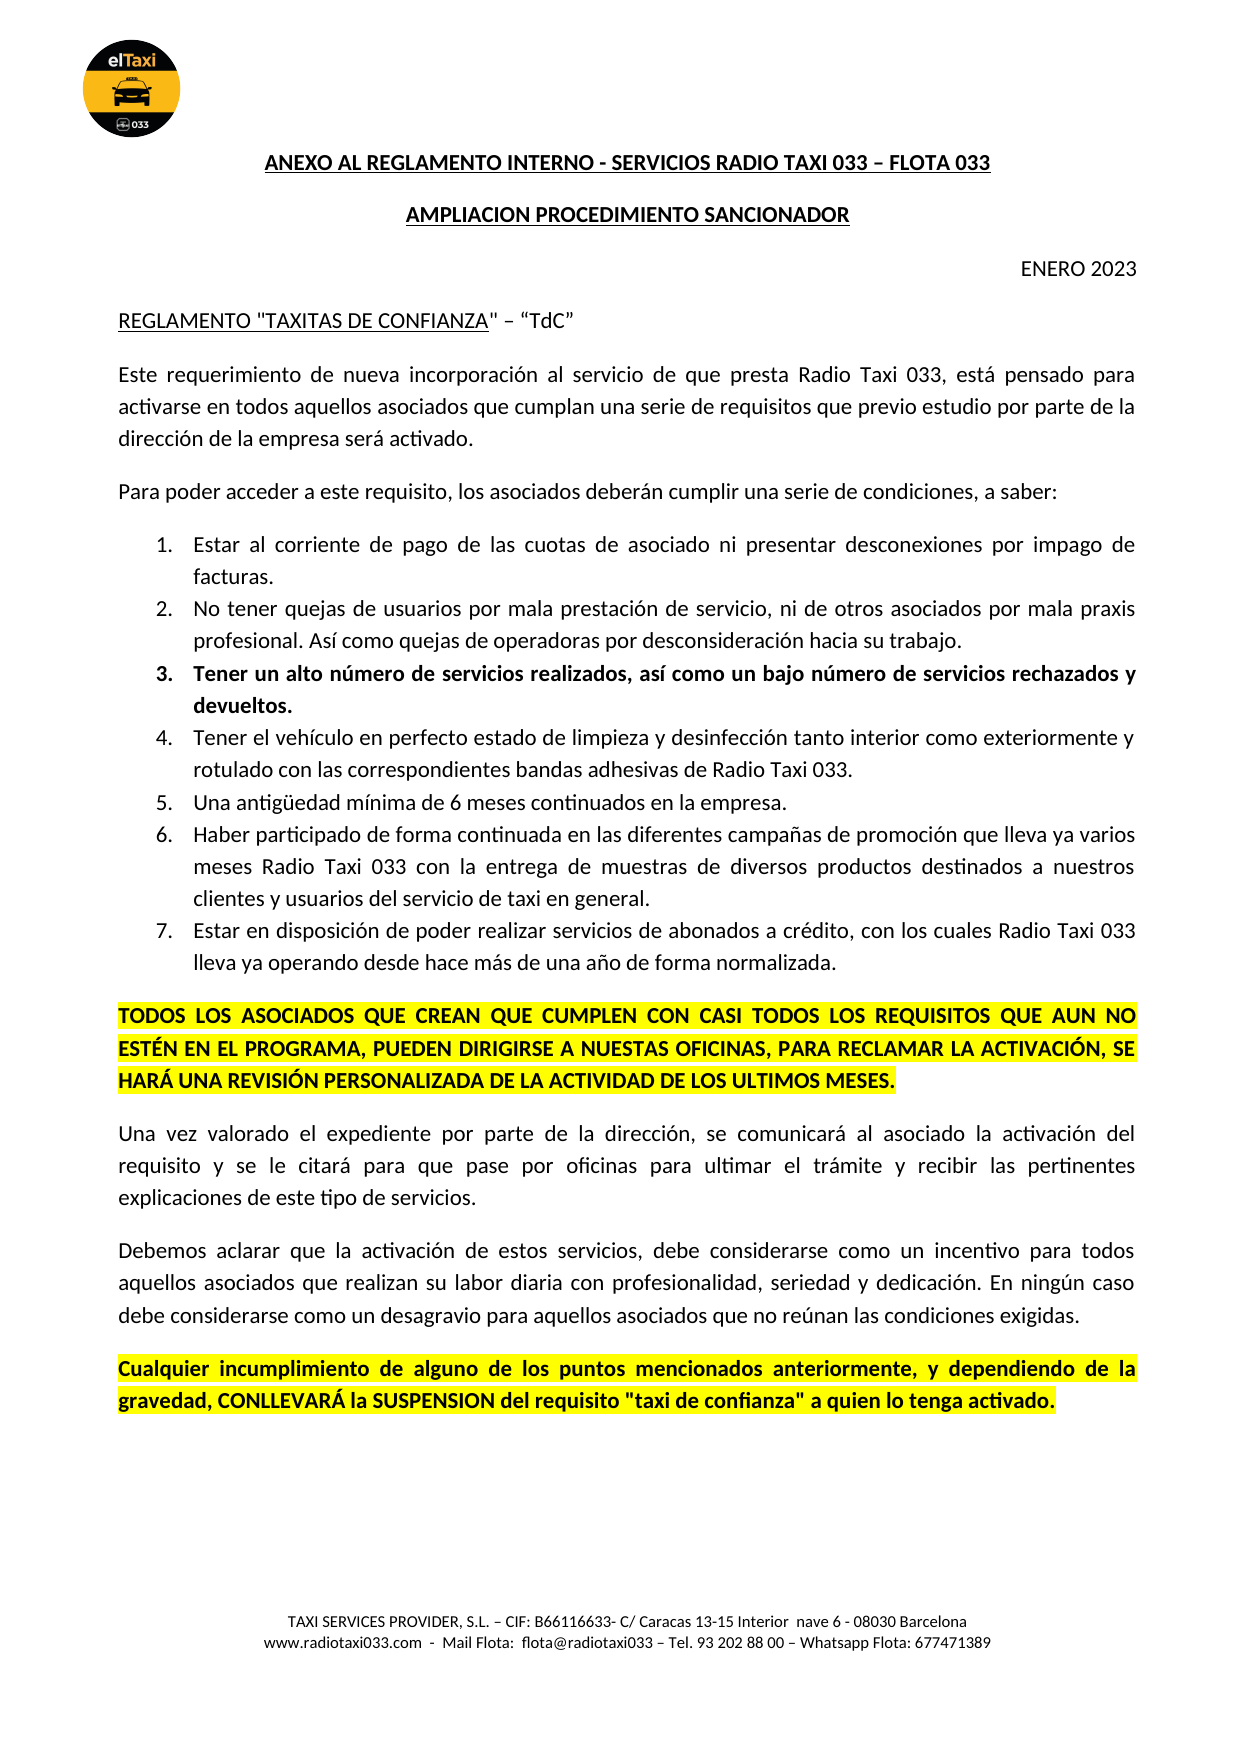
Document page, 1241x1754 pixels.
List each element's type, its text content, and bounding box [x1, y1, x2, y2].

list Tener un alto número de servicios realizados, así como un bajo número de servicios rechazados y devueltos. [156, 659, 1137, 719]
text Una vez valorado el expediente por parte de la dirección, se comunicará al asociado la activación del requisito y se le citará para que pase por oficinas para ultimar el trámite y recibir las pertinentes explicaciones de este tipo de servicios. [118, 1119, 1137, 1211]
text ENERO 2023 [118, 254, 1137, 282]
text AMPLIACION PROCEDIMIENTO SANCIONADOR [118, 201, 1137, 229]
text Para poder acceder a este requisito, los asociados deberán cumplir una serie de condiciones, a saber: [118, 477, 1137, 505]
list Una antigüedad mínima de 6 meses continuados en la empresa. [156, 788, 1137, 816]
picture [75, 31, 188, 144]
list No tener quejas de usuarios por mala prestación de servicio, ni de otros asociados por mala praxis profesional. Así como quejas de operadoras por desconsideración hacia su trabajo. [156, 594, 1137, 655]
list Tener el vehículo en perfecto estado de limpieza y desinfección tanto interior como exteriormente y rotulado con las correspondientes bandas adhesivas de Radio Taxi 033. [156, 723, 1137, 783]
text Cualquier incumplimiento de alguno de los puntos mencionados anteriormente, y dependiendo de la gravedad, CONLLEVARÁ la SUSPENSION del requisito "taxi de confianza" a quien lo tenga activado. [118, 1382, 1137, 1414]
text Debemos aclarar que la activación de estos servicios, debe considerarse como un incentivo para todos aquellos asociados que realizan su labor diaria con profesionalidad, seriedad y dedicación. En ningún caso debe considerarse como un desagravio para aquellos asociados que no reúnan las condiciones exigidas. [118, 1236, 1137, 1329]
list Estar en disposición de poder realizar servicios de abonados a crédito, con los cuales Radio Taxi 033 lleva ya operando desde hace más de una año de forma normalizada. [156, 916, 1137, 977]
text REGLAMENTO "TAXITAS DE CONFIANZA" – “TdC” [118, 307, 1137, 335]
text Este requerimiento de nueva incorporación al servicio de que presta Radio Taxi 033, está pensado para activarse en todos aquellos asociados que cumplan una serie de requisitos que previo estudio por parte de la dirección de la empresa será activado. [118, 360, 1137, 452]
list Haber participado de forma continuada en las diferentes campañas de promoción que lleva ya varios meses Radio Taxi 033 con la entrega de muestras de diversos productos destinados a nuestros clientes y usuarios del servicio de taxi en general. [156, 820, 1137, 912]
text ANEXO AL REGLAMENTO INTERNO - SERVICIOS RADIO TAXI 033 – FLOTA 033 [118, 148, 1137, 176]
text TODOS LOS ASOCIADOS QUE CREAN QUE CUMPLEN CON CASI TODOS LOS REQUISITOS QUE AUN NO ESTÉN EN EL PROGRAMA, PUEDEN DIRIGIRSE A NUESTAS OFICINAS, PARA RECLAMAR LA ACTIVACIÓN, SE HARÁ UNA REVISIÓN PERSONALIZADA DE LA ACTIVIDAD DE LOS ULTIMOS MESES. [118, 1062, 1137, 1094]
list Estar al corriente de pago de las cuotas de asociado ni presentar desconexiones por impago de facturas. [156, 530, 1137, 590]
